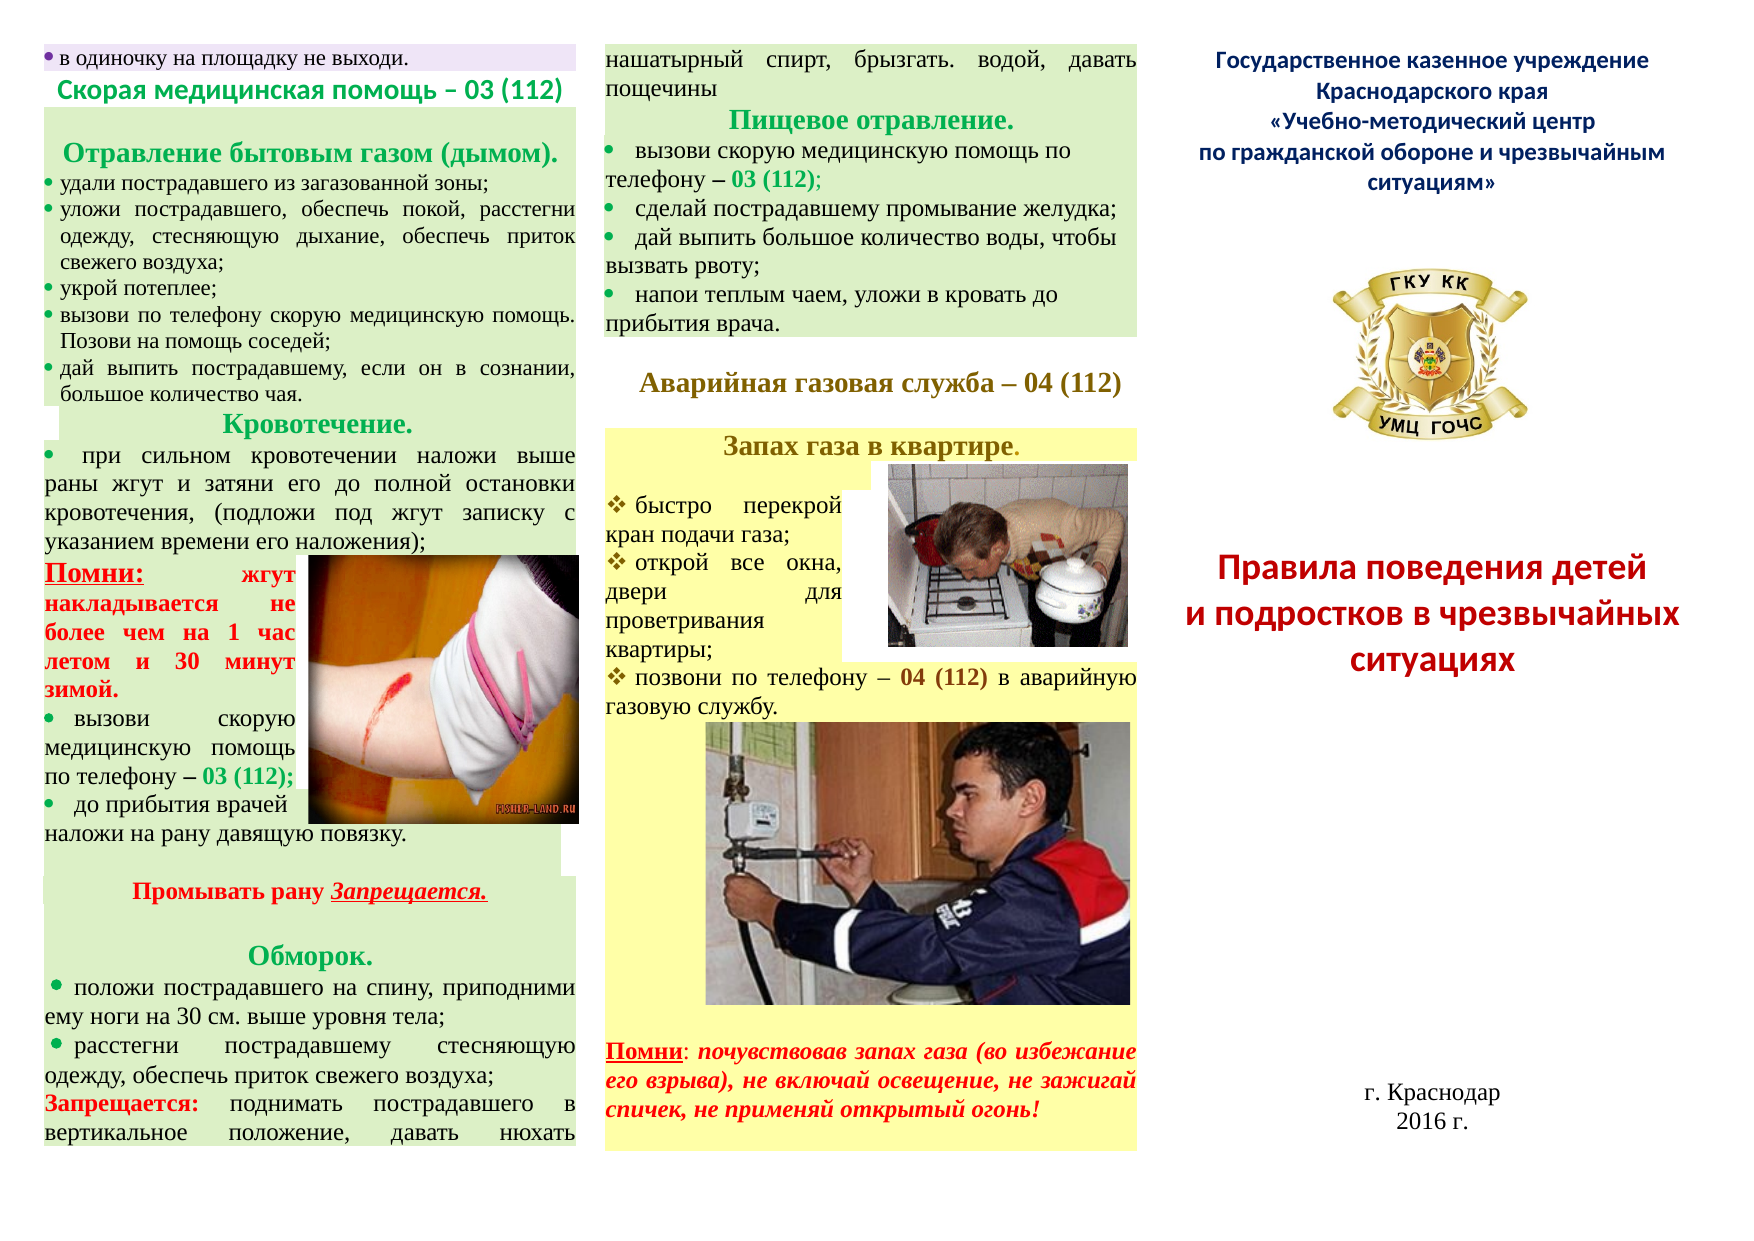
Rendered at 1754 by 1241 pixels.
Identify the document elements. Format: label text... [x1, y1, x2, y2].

list укрой потеплее; [44, 274, 576, 301]
list дай выпить пострадавшему, если он в сознании, большое количество чая. [44, 353, 576, 406]
list вызови скорую медицинскую помощь по телефону – 03 (112); [604, 135, 1137, 193]
text Помни: жгут накладывается не более чем на 1 час летом и 30 минут зимой. [44, 555, 296, 703]
list удали пострадавшего из загазованной зоны; [44, 169, 576, 195]
picture [1321, 256, 1542, 454]
text по гражданской обороне и чрезвычайным ситуациям» [1166, 136, 1698, 197]
picture [705, 722, 1131, 1005]
list сделай пострадавшему промывание желудка; [604, 193, 1137, 222]
list расстегни пострадавшему стесняющую одежду, обеспечь приток свежего воздуха; [44, 1030, 576, 1088]
text Правила поведения детей [1166, 543, 1698, 589]
text «Учебно-методический центр [1166, 105, 1698, 136]
text Скорая медицинская помощь – 03 (112) [44, 71, 576, 107]
text наложи на рану давящую повязку. [44, 818, 561, 847]
list вызови по телефону скорую медицинскую помощь. Позови на помощь соседей; [44, 301, 576, 353]
text Помни: почувствовав запах газа (во избежание его взрыва), не включай освещение, не зажигай спичек, не применяй открытый огонь! [605, 1036, 1137, 1122]
list быстро перекрой кран подачи газа; [605, 490, 842, 547]
text и подростков в чрезвычайных ситуациях [1166, 589, 1698, 680]
list дай выпить большое количество воды, чтобы вызвать рвоту; [604, 222, 1137, 279]
list до прибытия врачей [44, 789, 308, 818]
picture [308, 555, 579, 824]
text Отравление бытовым газом (дымом). [44, 136, 576, 169]
text Промывать рану Запрещается. [43, 876, 576, 904]
list в одиночку на площадку не выходи. [44, 44, 576, 71]
list уложи пострадавшего, обеспечь покой, расстегни одежду, стесняющую дыхание, обеспечь приток свежего воздуха; [44, 195, 576, 274]
text Запрещается: поднимать пострадавшего в вертикальное положение, давать нюхать нашатырный спирт, брызгать. водой, давать пощечины [605, 44, 1137, 102]
picture [888, 464, 1128, 647]
list напои теплым чаем, уложи в кровать до прибытия врача. [604, 279, 1137, 337]
list положи пострадавшего на спину, приподними ему ноги на 30 см. выше уровня тела; [44, 972, 576, 1030]
text Кровотечение. [59, 406, 576, 440]
text 2016 г. [1166, 1106, 1698, 1135]
text Государственное казенное учреждение Краснодарского края [1166, 44, 1698, 105]
list при сильном кровотечении наложи выше раны жгут и затяни его до полной остановки кровотечения, (подложи под жгут записку с указанием времени его наложения); [44, 440, 576, 555]
text Обморок. [44, 938, 576, 972]
list позвони по телефону – 04 (112) в аварийную газовую службу. [605, 662, 1137, 720]
list вызови скорую медицинскую помощь по телефону – 03 (112); [44, 703, 296, 789]
text Запрещается: поднимать пострадавшего в вертикальное положение, давать нюхать нашатырный спирт, брызгать. водой, давать пощечины [44, 1088, 576, 1146]
text Пищевое отравление. [605, 102, 1137, 135]
text Аварийная газовая служба – 04 (112) [624, 365, 1137, 399]
list открой все окна, двери для проветривания квартиры; [605, 547, 842, 662]
text г. Краснодар [1166, 1077, 1698, 1106]
text Запах газа в квартире. [605, 428, 1137, 461]
